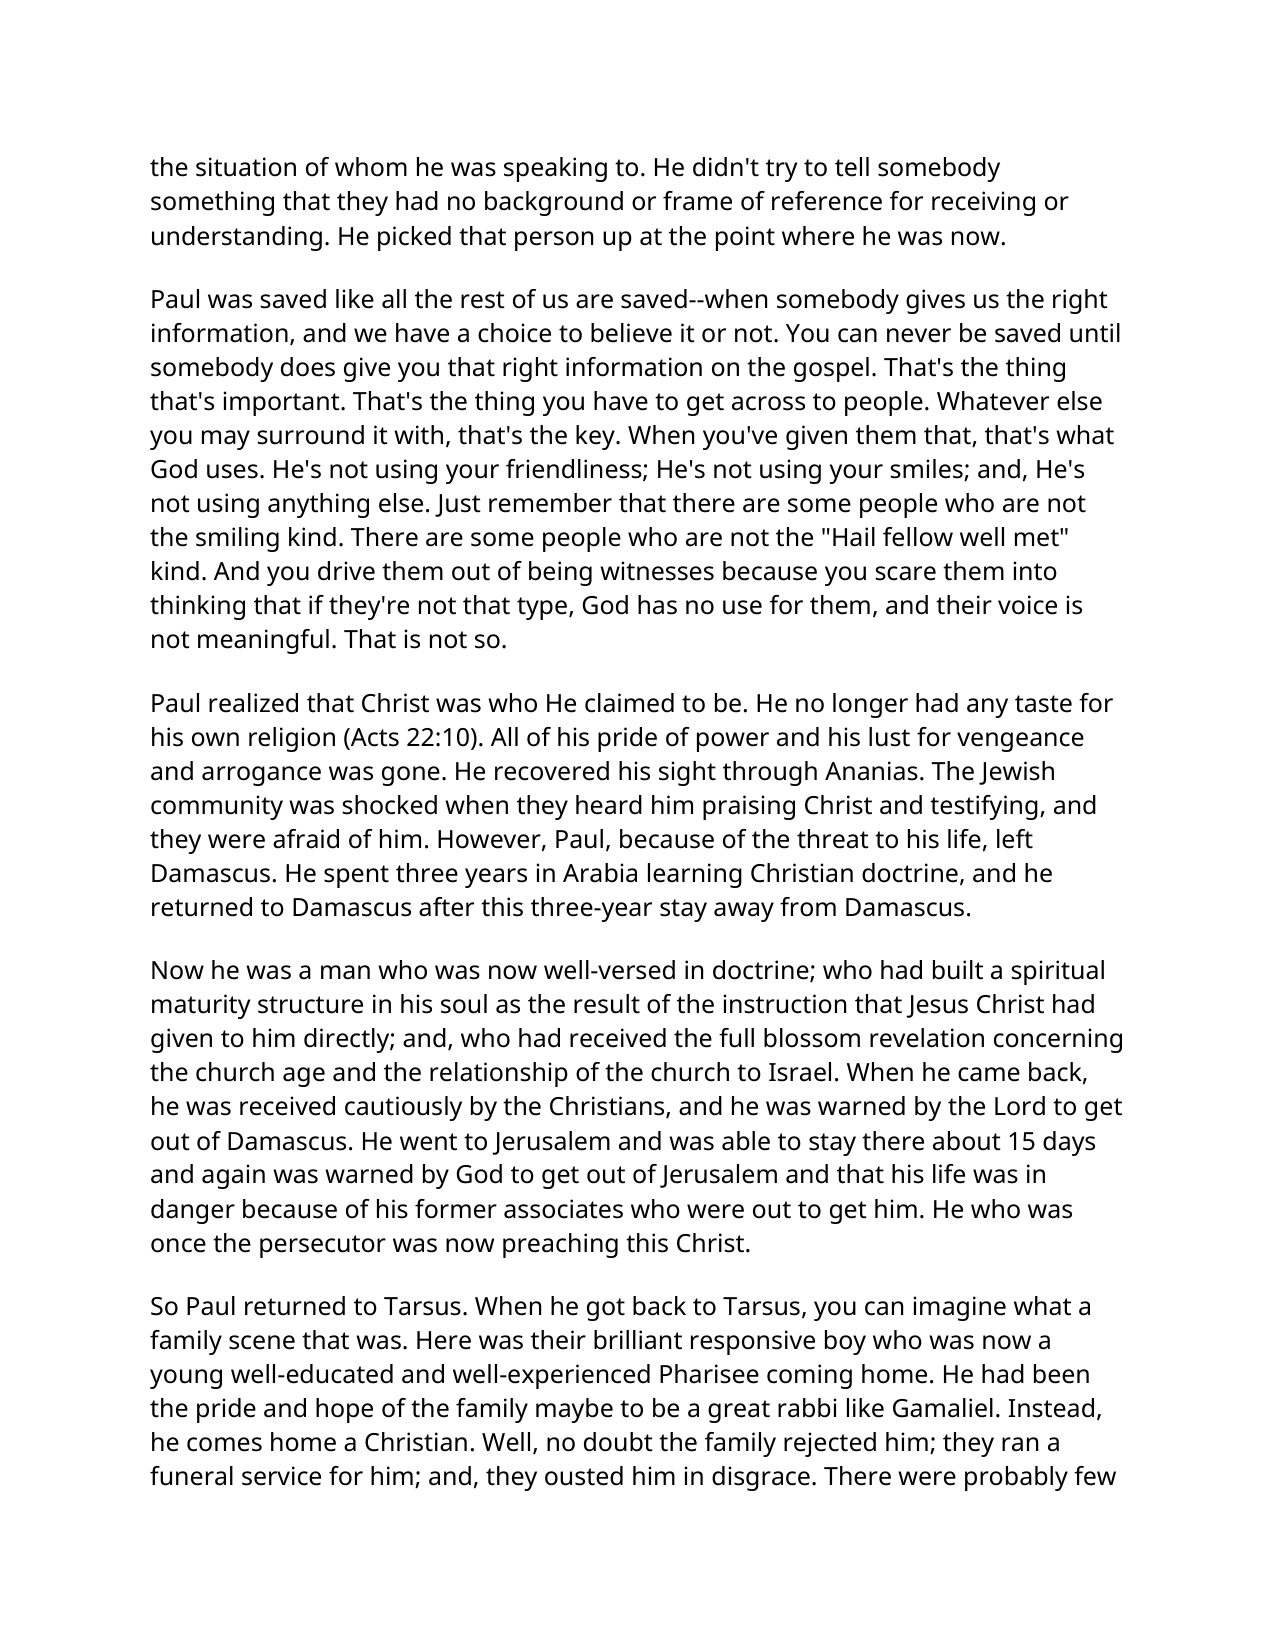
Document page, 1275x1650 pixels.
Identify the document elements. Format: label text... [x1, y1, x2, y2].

text Paul realized that Christ was who He claimed to be. He no longer had any taste for his own religion (Acts 22:10). All of his pride of power and his lust for vengeance and arrogance was gone. He recovered his sight through Ananias. The Jewish community was shocked when they heard him praising Christ and testifying, and they were afraid of him. However, Paul, because of the threat to his life, left Damascus. He spent three years in Arabia learning Christian doctrine, and he returned to Damascus after this three-year stay away from Damascus. [150, 685, 1125, 924]
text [150, 150, 1125, 252]
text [150, 1288, 1125, 1493]
text Paul was saved like all the rest of us are saved--when somebody gives us the right information, and we have a choice to believe it or not. You can never be saved until somebody does give you that right information on the gospel. That's the thing that's important. That's the thing you have to get across to people. Whatever else you may surround it with, that's the key. When you've given them that, that's what God uses. He's not using your friendliness; He's not using your smiles; and, He's not using anything else. Just remember that there are some people who are not the smiling kind. There are some people who are not the "Hail fellow well met" kind. And you drive them out of being witnesses because you scare them into thinking that if they're not that type, God has no use for them, and their voice is not meaningful. That is not so. [150, 281, 1125, 656]
text Now he was a man who was now well-versed in doctrine; who had built a spiritual maturity structure in his soul as the result of the instruction that Jesus Christ had given to him directly; and, who had received the full blossom revelation concerning the church age and the relationship of the church to Israel. When he came back, he was received cautiously by the Christians, and he was warned by the Lord to get out of Damascus. He went to Jerusalem and was able to stay there about 15 days and again was warned by God to get out of Jerusalem and that his life was in danger because of his former associates who were out to get him. He who was once the persecutor was now preaching this Christ. [150, 953, 1125, 1259]
